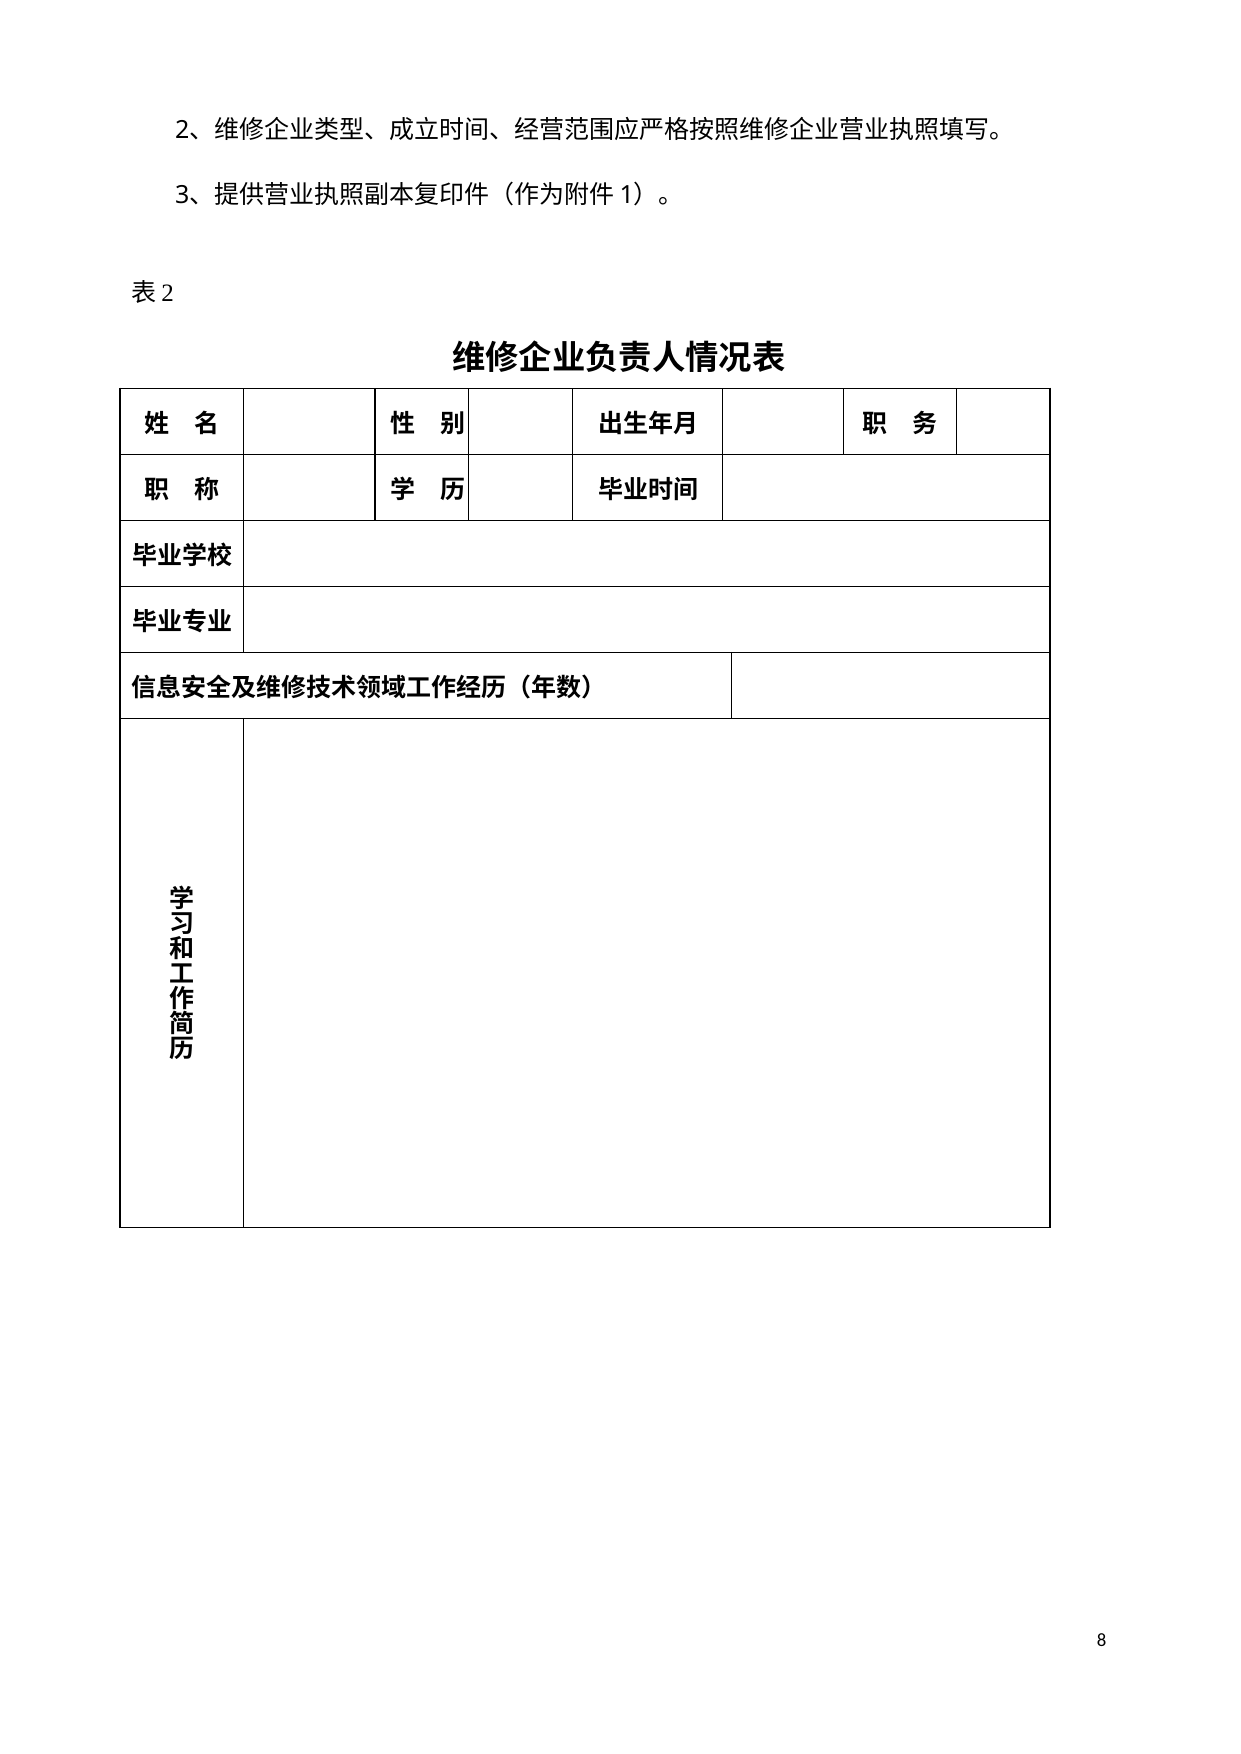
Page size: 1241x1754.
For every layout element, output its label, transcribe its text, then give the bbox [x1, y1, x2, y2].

table_header [723, 389, 843, 454]
text 3、提供营业执照副本复印件（作为附件1）。 [175, 160, 1106, 225]
table_cell 信息安全及维修技术领域工作经历（年数） [121, 653, 731, 718]
table_header [957, 389, 1049, 454]
table_cell [244, 719, 1049, 1227]
table_cell [244, 521, 1049, 586]
text 维修企业负责人情况表 [131, 323, 1106, 388]
table_header 姓 名 [121, 389, 243, 454]
table_cell 毕业专业 [121, 587, 243, 652]
text 表2 [131, 258, 1106, 323]
table_cell [469, 455, 572, 520]
table_header [244, 389, 374, 454]
table_header 性 别 [376, 389, 468, 454]
table_header 出生年月 [573, 389, 722, 454]
table_cell 职 称 [121, 455, 243, 520]
table_cell 学习和工作简历 [121, 719, 243, 1227]
table_header 职 务 [844, 389, 956, 454]
table_cell [244, 455, 374, 520]
table_cell 毕业学校 [121, 521, 243, 586]
table_cell [244, 587, 1049, 652]
table_cell 毕业时间 [573, 455, 722, 520]
text 2、维修企业类型、成立时间、经营范围应严格按照维修企业营业执照填写。 [175, 95, 1106, 160]
table_header [469, 389, 572, 454]
table_cell [732, 653, 1049, 718]
table_cell 学 历 [376, 455, 468, 520]
table_cell [723, 455, 1049, 520]
